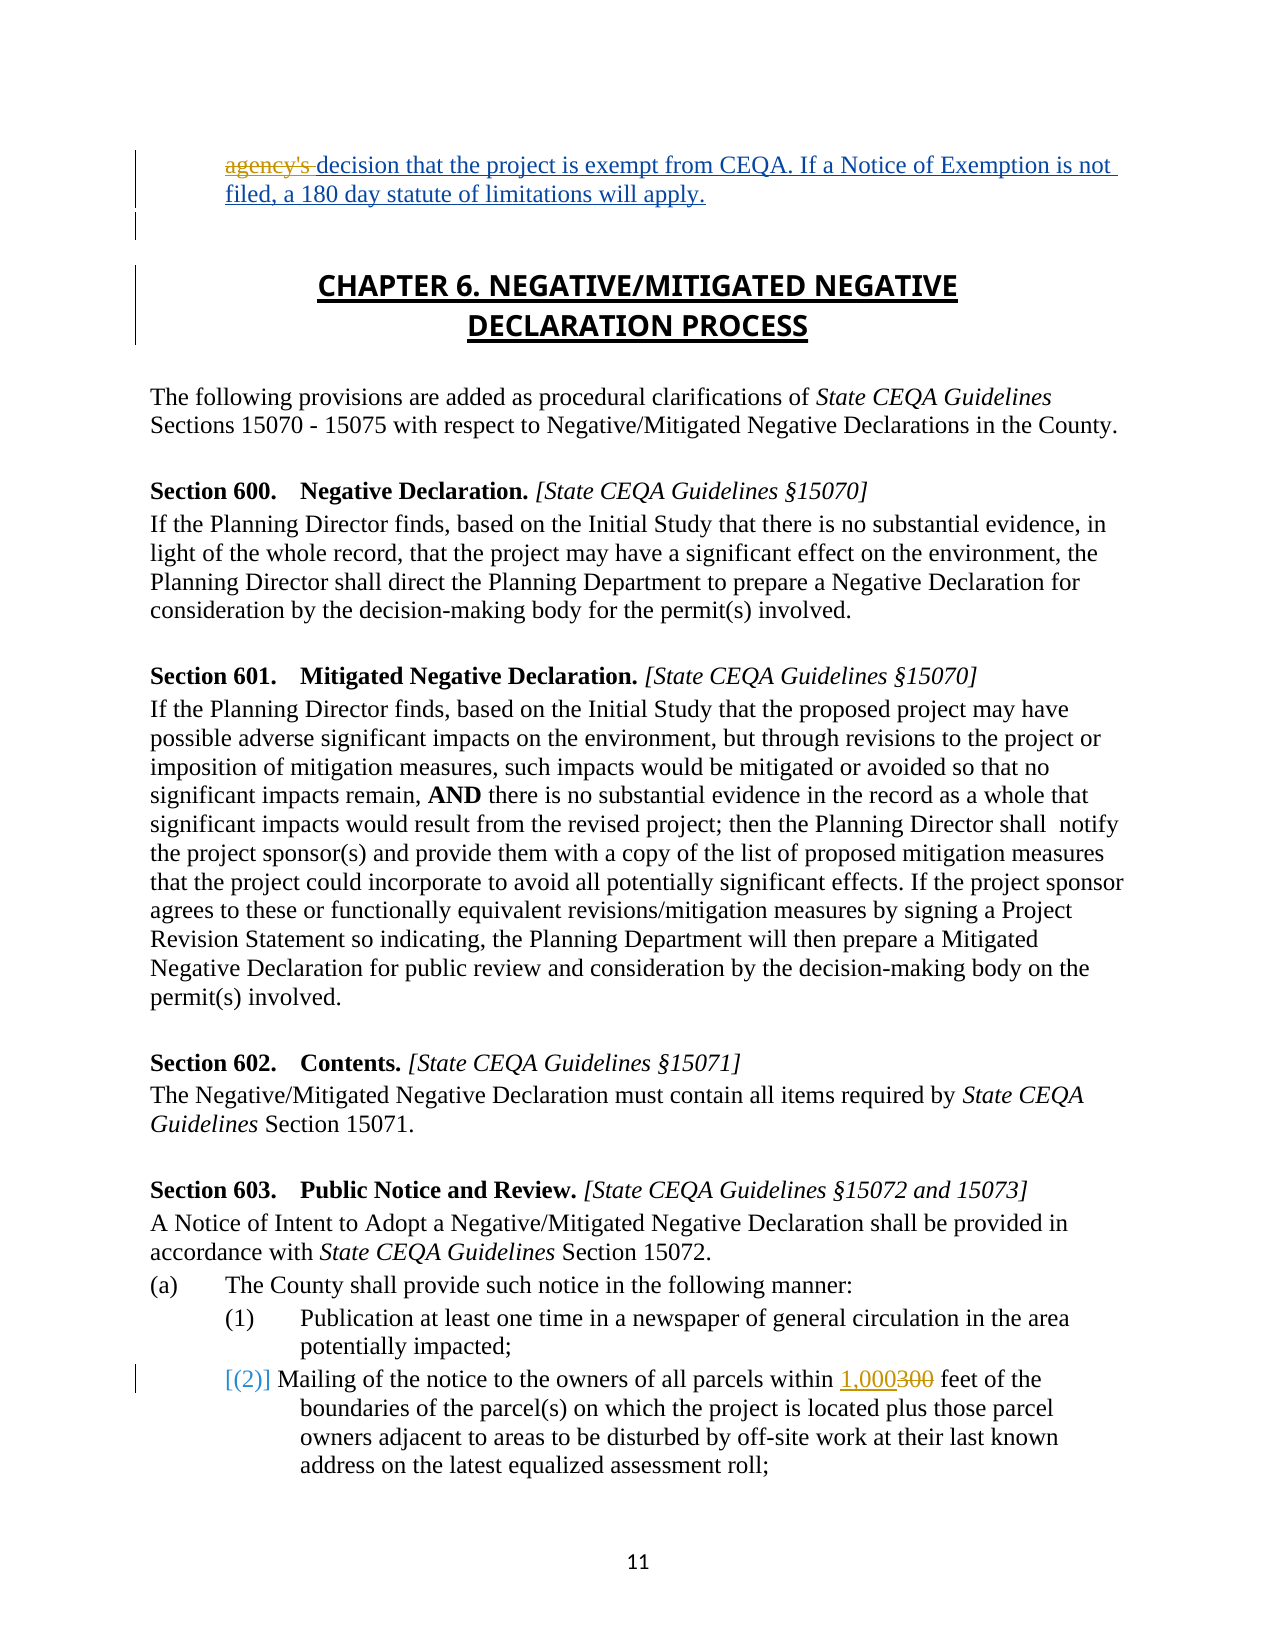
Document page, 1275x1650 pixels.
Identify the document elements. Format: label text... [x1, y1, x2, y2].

list Publication at least one time in a newspaper of general circulation in the area potentially impacted; [225, 1303, 1125, 1360]
subtitle Section 603. Public Notice and Review. [State CEQA Guidelines §15072 and 15073] [150, 1175, 1125, 1204]
list The County shall provide such notice in the following manner: [150, 1270, 1125, 1298]
subtitle Section 601. Mitigated Negative Declaration. [State CEQA Guidelines §15070] [150, 661, 1125, 690]
list Mailing of the notice to the owners of all parcels within feet of the boundaries of the parcel(s) on which the project is located plus those parcel owners adjacent to areas to be disturbed by off-site work at their last known address on the latest equalized assessment roll; [225, 1364, 1125, 1479]
text If the Planning Director finds, based on the Initial Study that there is no substantial evidence, in light of the whole record, that the project may have a significant effect on the environment, the Planning Director shall direct the Planning Department to prepare a Negative Declaration for consideration by the decision-making body for the permit(s) involved. [150, 509, 1125, 624]
subtitle CHAPTER 6. NEGATIVE/MITIGATED NEGATIVE DECLARATION PROCESS [225, 265, 1050, 345]
text A Notice of Intent to Adopt a Negative/Mitigated Negative Declaration shall be provided in accordance with State CEQA Guidelines Section 15072. [150, 1208, 1125, 1266]
text If the Planning Director finds, based on the Initial Study that the proposed project may have possible adverse significant impacts on the environment, but through revisions to the project or imposition of mitigation measures, such impacts would be mitigated or avoided so that no significant impacts remain, AND there is no substantial evidence in the record as a whole that significant impacts would result from the revised project; then the Planning Director shall notify the project sponsor(s) and provide them with a copy of the list of proposed mitigation measures that the project could incorporate to avoid all potentially significant effects. If the project sponsor agrees to these or functionally equivalent revisions/mitigation measures by signing a Project Revision Statement so indicating, the Planning Department will then prepare a Mitigated Negative Declaration for public review and consideration by the decision-making body on the permit(s) involved. [150, 694, 1125, 1011]
text The following provisions are added as procedural clarifications of State CEQA Guidelines Sections 15070 - 15075 with respect to Negative/Mitigated Negative Declarations in the County. [150, 382, 1125, 439]
text The Negative/Mitigated Negative Declaration must contain all items required by State CEQA Guidelines Section 15071. [150, 1081, 1125, 1138]
subtitle Section 602. Contents. [State CEQA Guidelines §15071] [150, 1048, 1125, 1076]
subtitle Section 600. Negative Declaration. [State CEQA Guidelines §15070] [150, 476, 1125, 505]
